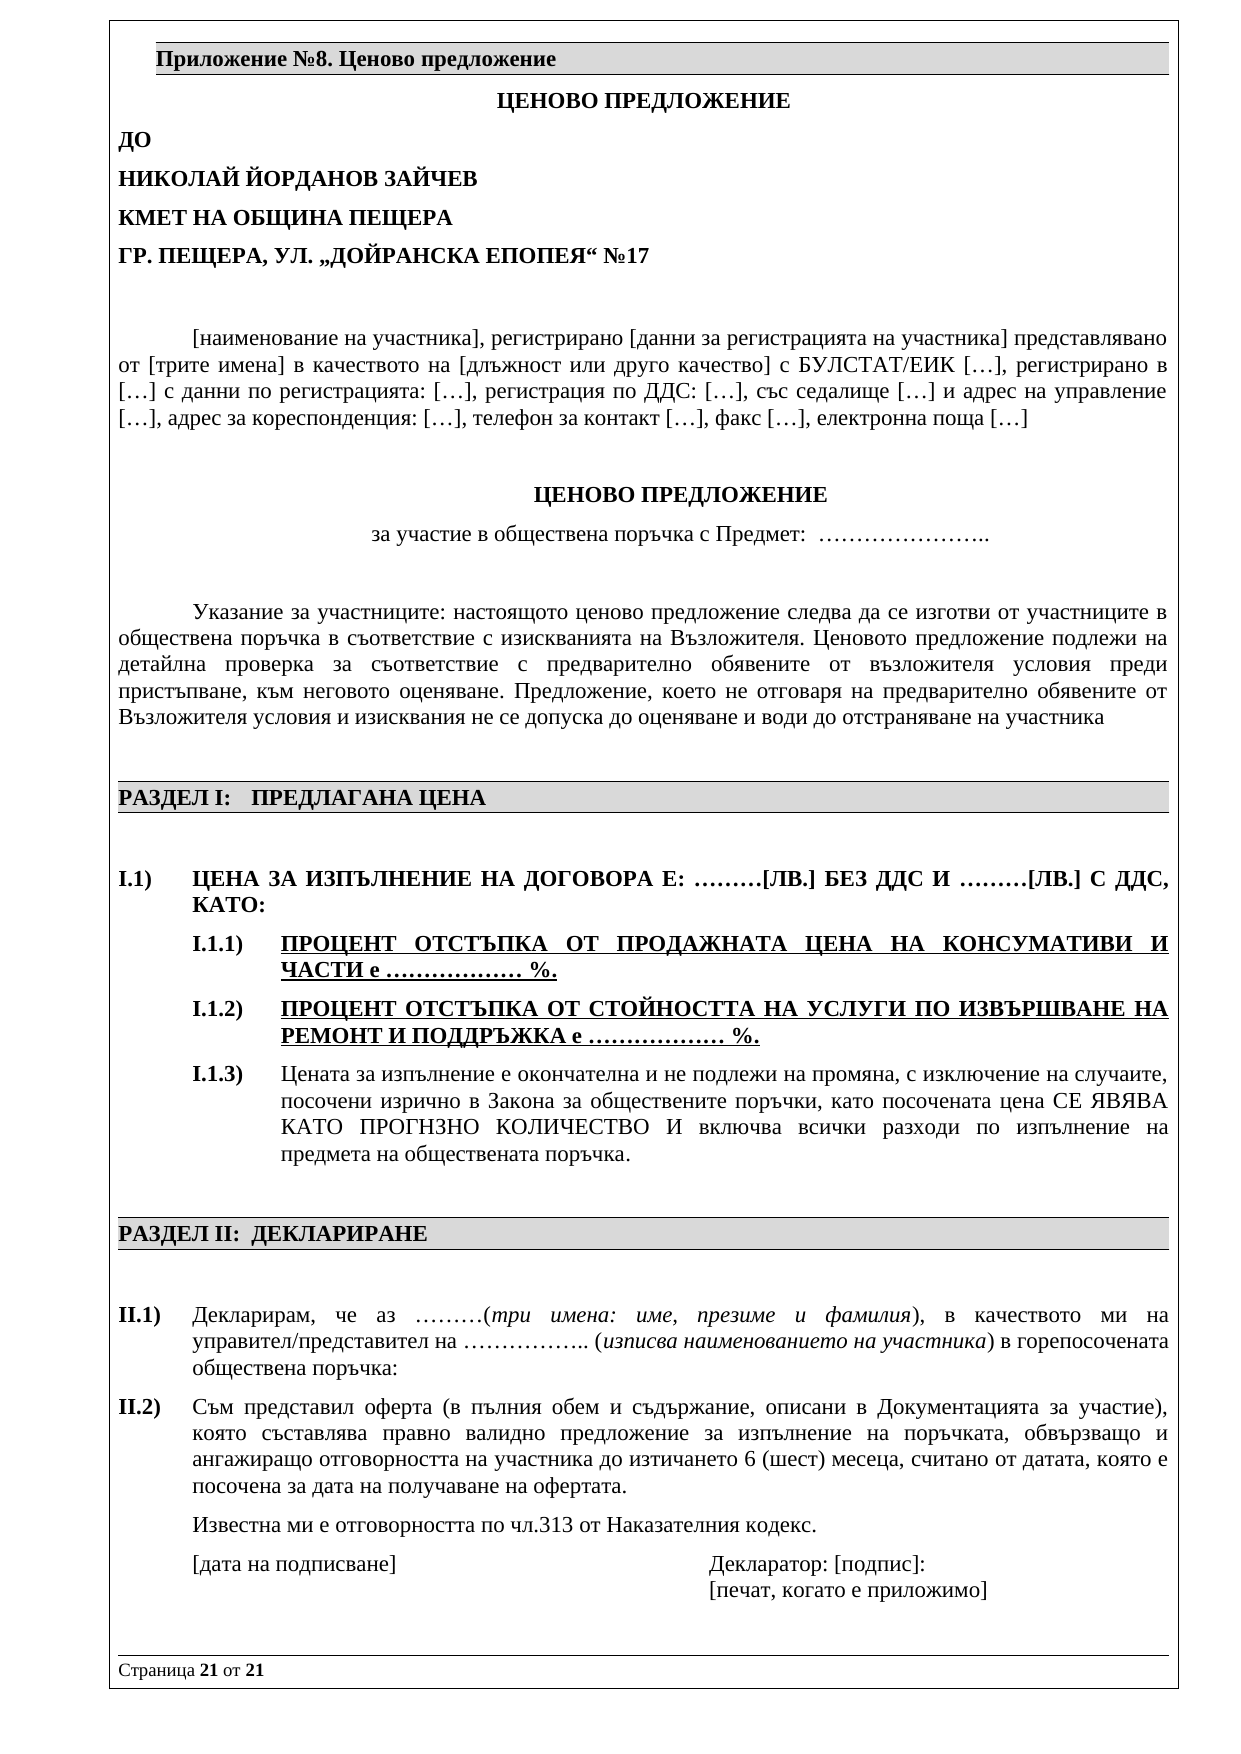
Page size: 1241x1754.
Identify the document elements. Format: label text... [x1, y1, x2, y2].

text ДО [118, 126, 1169, 152]
text Приложение №8. Ценово предложение [156, 43, 1169, 74]
list ДЕКЛАРИРАНЕ [118, 1218, 1169, 1249]
list ПРОЦЕНТ ОТСТЪПКА ОТ СТОЙНОСТТА НА УСЛУГИ ПО ИЗВЪРШВАНЕ НА РЕМОНТ И ПОДДРЪЖКА е ……………… %. [192, 995, 1169, 1048]
text Цената за изпълнение е окончателна и не подлежи на промяна, с изключение на случаите, посочени изрично в Закона за обществените поръчки, като посочената цена СЕ ЯВЯВА КАТО ПРОГНЗНО КОЛИЧЕСТВО И включва всички разходи по изпълнение на предмета на обществената поръчка. [192, 1061, 1169, 1166]
list Съм представил оферта (в пълния обем и съдържание, описани в Документацията за участие), която съставлява правно валидно предложение за изпълнение на поръчката, обвързващо и ангажиращо отговорността на участника до изтичането 6 (шест) месеца, считано от датата, която е посочена за дата на получаване на офертата. [118, 1393, 1169, 1498]
text ГР. ПЕЩЕРА, УЛ. „ДОЙРАНСКА ЕПОПЕЯ“ №17 [118, 243, 1169, 269]
list ПРОЦЕНТ ОТСТЪПКА ОТ ПРОДАЖНАТА ЦЕНА НА КОНСУМАТИВИ И ЧАСТИ е ……………… %. [192, 930, 1169, 983]
text НИКОЛАЙ ЙОРДАНОВ ЗАЙЧЕВ [118, 165, 1169, 191]
list ЦЕНА ЗА ИЗПЪЛНЕНИЕ НА ДОГОВОРА е: ………[лв.] без ДДС и ………[лв.] с ДДС, като: [118, 865, 1169, 918]
text КМЕТ НА ОБЩИНА ПЕЩЕРА [118, 204, 1169, 230]
text Указание за участниците: настоящото ценово предложение следва да се изготви от участниците в обществена поръчка в съответствие с изискванията на Възложителя. Ценовото предложение подлежи на детайлна проверка за съответствие с предварително обявените от възложителя условия преди пристъпване, към неговото оценяване. Предложение, което не отговаря на предварително обявените от Възложителя условия и изисквания не се допуска до оценяване и води до отстраняване на участника [118, 598, 1169, 729]
text за участие в обществена поръчка с Предмет: ………………….. [118, 520, 1169, 546]
text ЦЕНОВО ПРЕДЛОЖЕНИЕ [118, 87, 1169, 113]
text [наименование на участника], регистрирано [данни за регистрацията на участника] представлявано от [трите имена] в качеството на [длъжност или друго качество] с БУЛСТАТ/ЕИК […], регистрирано в […] с данни по регистрацията: […], регистрация по ДДС: […], със седалище […] и адрес на управление […], адрес за кореспонденция: […], телефон за контакт […], факс […], електронна поща […] [118, 324, 1169, 430]
list ПРЕДЛАГАНА ЦЕНА [118, 782, 1169, 812]
text ЦЕНОВО ПРЕДЛОЖЕНИЕ [118, 481, 1169, 508]
text Известна ми е отговорността по чл.313 от Наказателния кодекс. [118, 1511, 1169, 1537]
list Декларирам, че аз ………(три имена: име, презиме и фамилия), в качеството ми на управител/представител на …………….. (изписва наименованието на участника) в горепосочената обществена поръчка: [118, 1301, 1169, 1380]
text [дата на подписване] Декларатор: [подпис]: [печат, когато е приложимо] [118, 1549, 1169, 1602]
